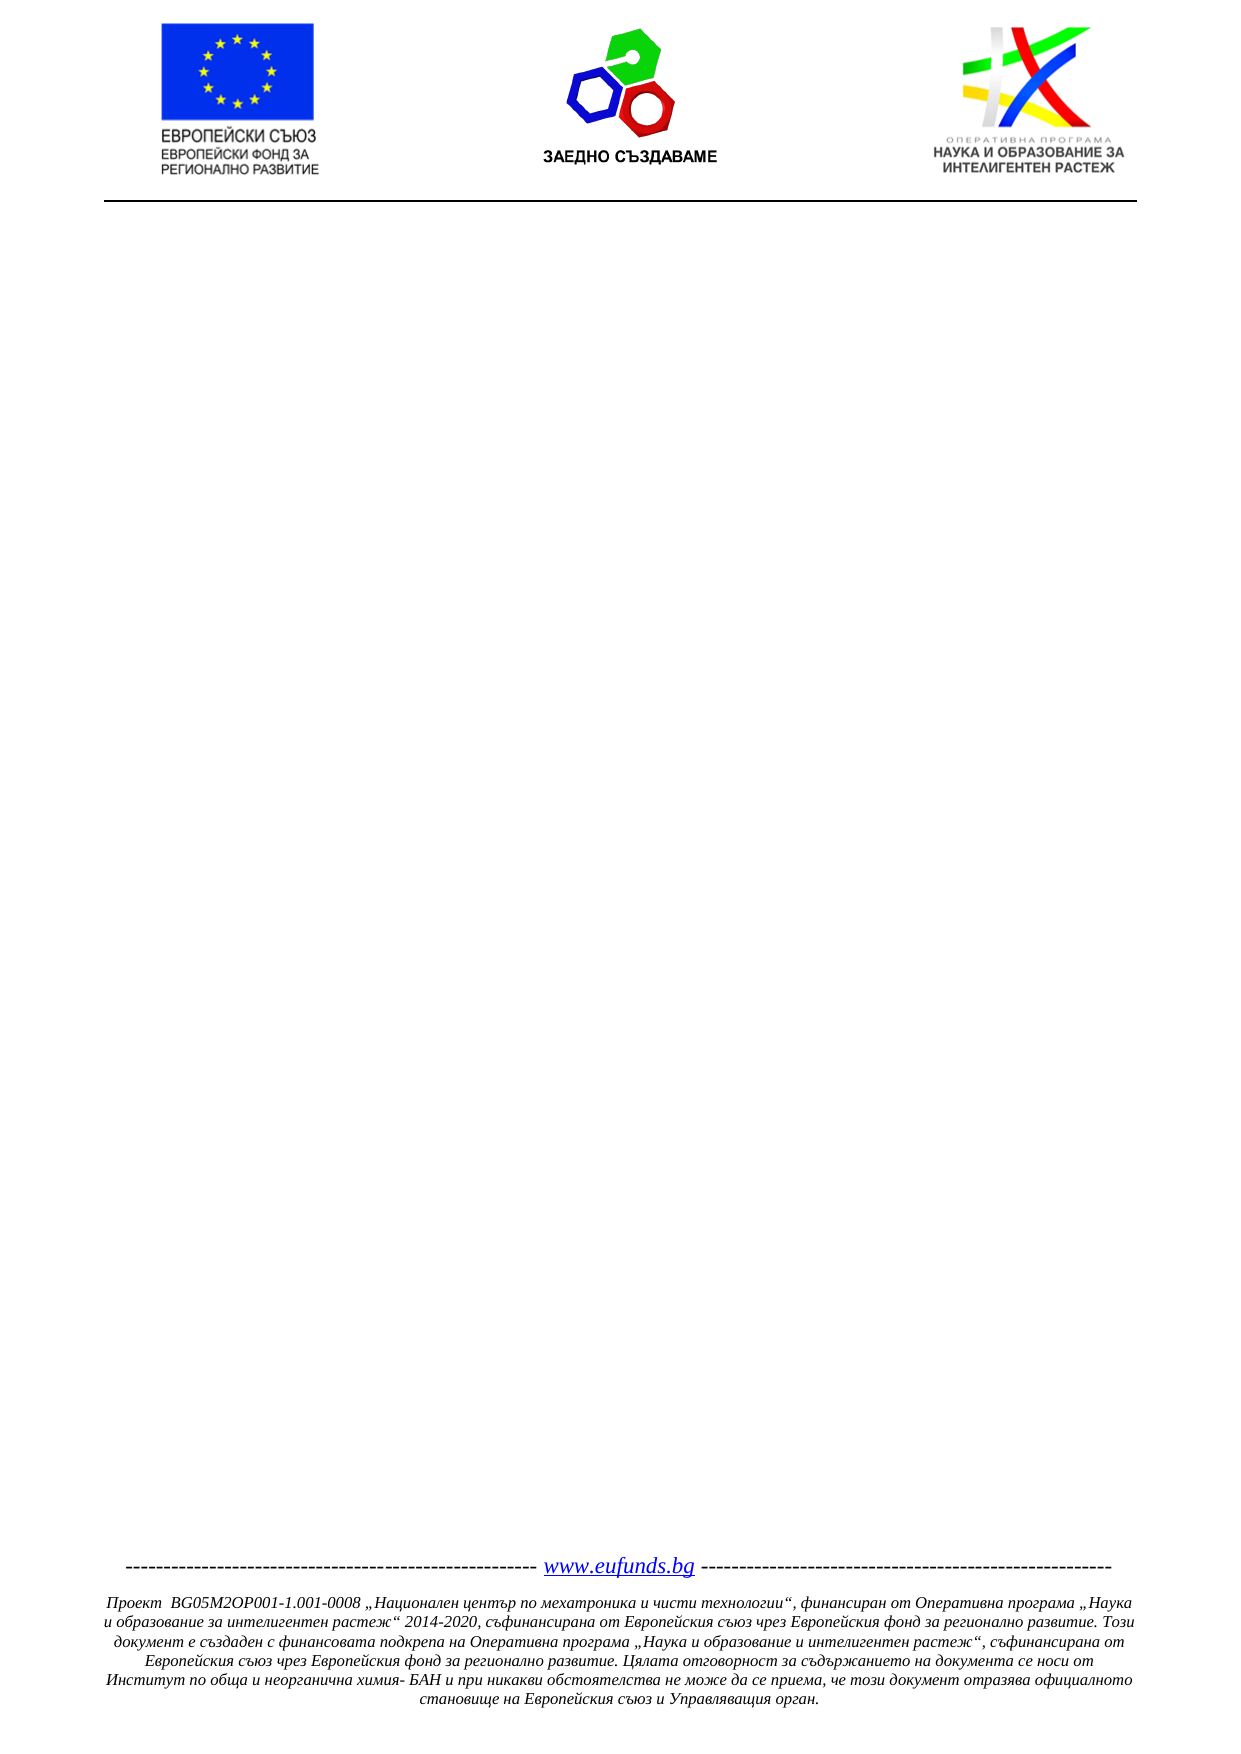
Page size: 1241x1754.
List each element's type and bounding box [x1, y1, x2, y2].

picture [531, 16, 732, 175]
picture [147, 15, 329, 198]
picture [925, 15, 1137, 185]
